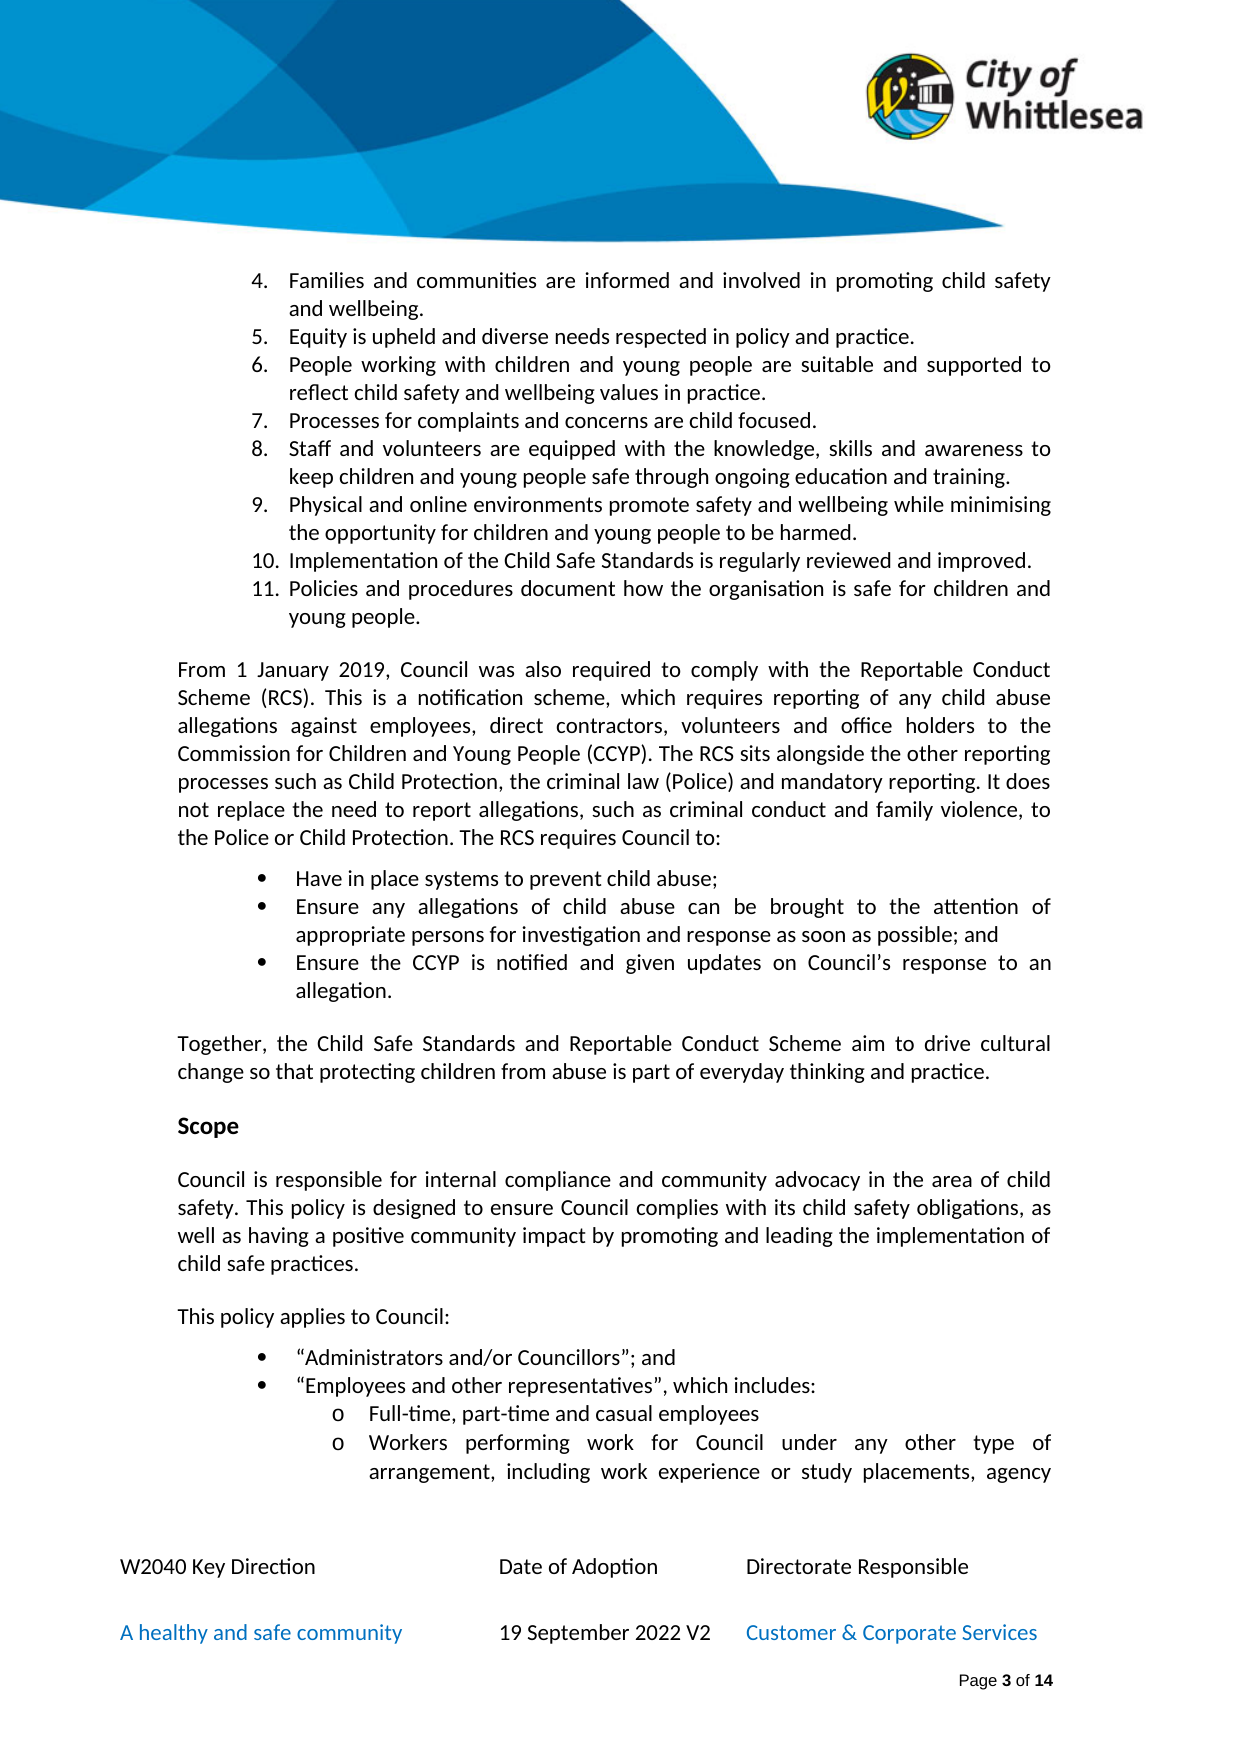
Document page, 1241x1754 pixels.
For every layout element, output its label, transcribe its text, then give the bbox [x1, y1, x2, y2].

list Physical and online environments promote safety and wellbeing while minimising the opportunity for children and young people to be harmed. [251, 490, 1053, 546]
text Council is responsible for internal compliance and community advocacy in the area of child safety. This policy is designed to ensure Council complies with its child safety obligations, as well as having a positive community impact by promoting and leading the implementation of child safe practices. [177, 1165, 1053, 1277]
list Staff and volunteers are equipped with the knowledge, skills and awareness to keep children and young people safe through ongoing education and training. [251, 434, 1053, 490]
list Have in place systems to prevent child abuse; [258, 864, 1053, 892]
list “Administrators and/or Councillors”; and [258, 1343, 1053, 1371]
text From 1 January 2019, Council was also required to comply with the Reportable Conduct Scheme (RCS). This is a notification scheme, which requires reporting of any child abuse allegations against employees, direct contractors, volunteers and office holders to the Commission for Children and Young People (CCYP). The RCS sits alongside the other reporting processes such as Child Protection, the criminal law (Police) and mandatory reporting. It does not replace the need to report allegations, such as criminal conduct and family violence, to the Police or Child Protection. The RCS requires Council to: [177, 655, 1053, 851]
list Processes for complaints and concerns are child focused. [251, 406, 1053, 434]
list Ensure the CCYP is notified and given updates on Council’s response to an allegation. [258, 948, 1053, 1004]
text Scope [177, 1110, 1053, 1140]
text Together, the Child Safe Standards and Reportable Conduct Scheme aim to drive cultural change so that protecting children from abuse is part of everyday thinking and practice. [177, 1029, 1053, 1085]
picture [0, 0, 1235, 251]
list Equity is upheld and diverse needs respected in policy and practice. [251, 322, 1053, 350]
list People working with children and young people are suitable and supported to reflect child safety and wellbeing values in practice. [251, 350, 1053, 406]
list Implementation of the Child Safe Standards is regularly reviewed and improved. [251, 546, 1053, 574]
text This policy applies to Council: [177, 1302, 1053, 1331]
list “Employees and other representatives”, which includes: [258, 1371, 1053, 1399]
list Policies and procedures document how the organisation is safe for children and young people. [251, 574, 1053, 630]
list Ensure any allegations of child abuse can be brought to the attention of appropriate persons for investigation and response as soon as possible; and [258, 892, 1053, 948]
list Full-time, part-time and casual employees [331, 1399, 1053, 1428]
list Families and communities are informed and involved in promoting child safety and wellbeing. [251, 266, 1053, 322]
